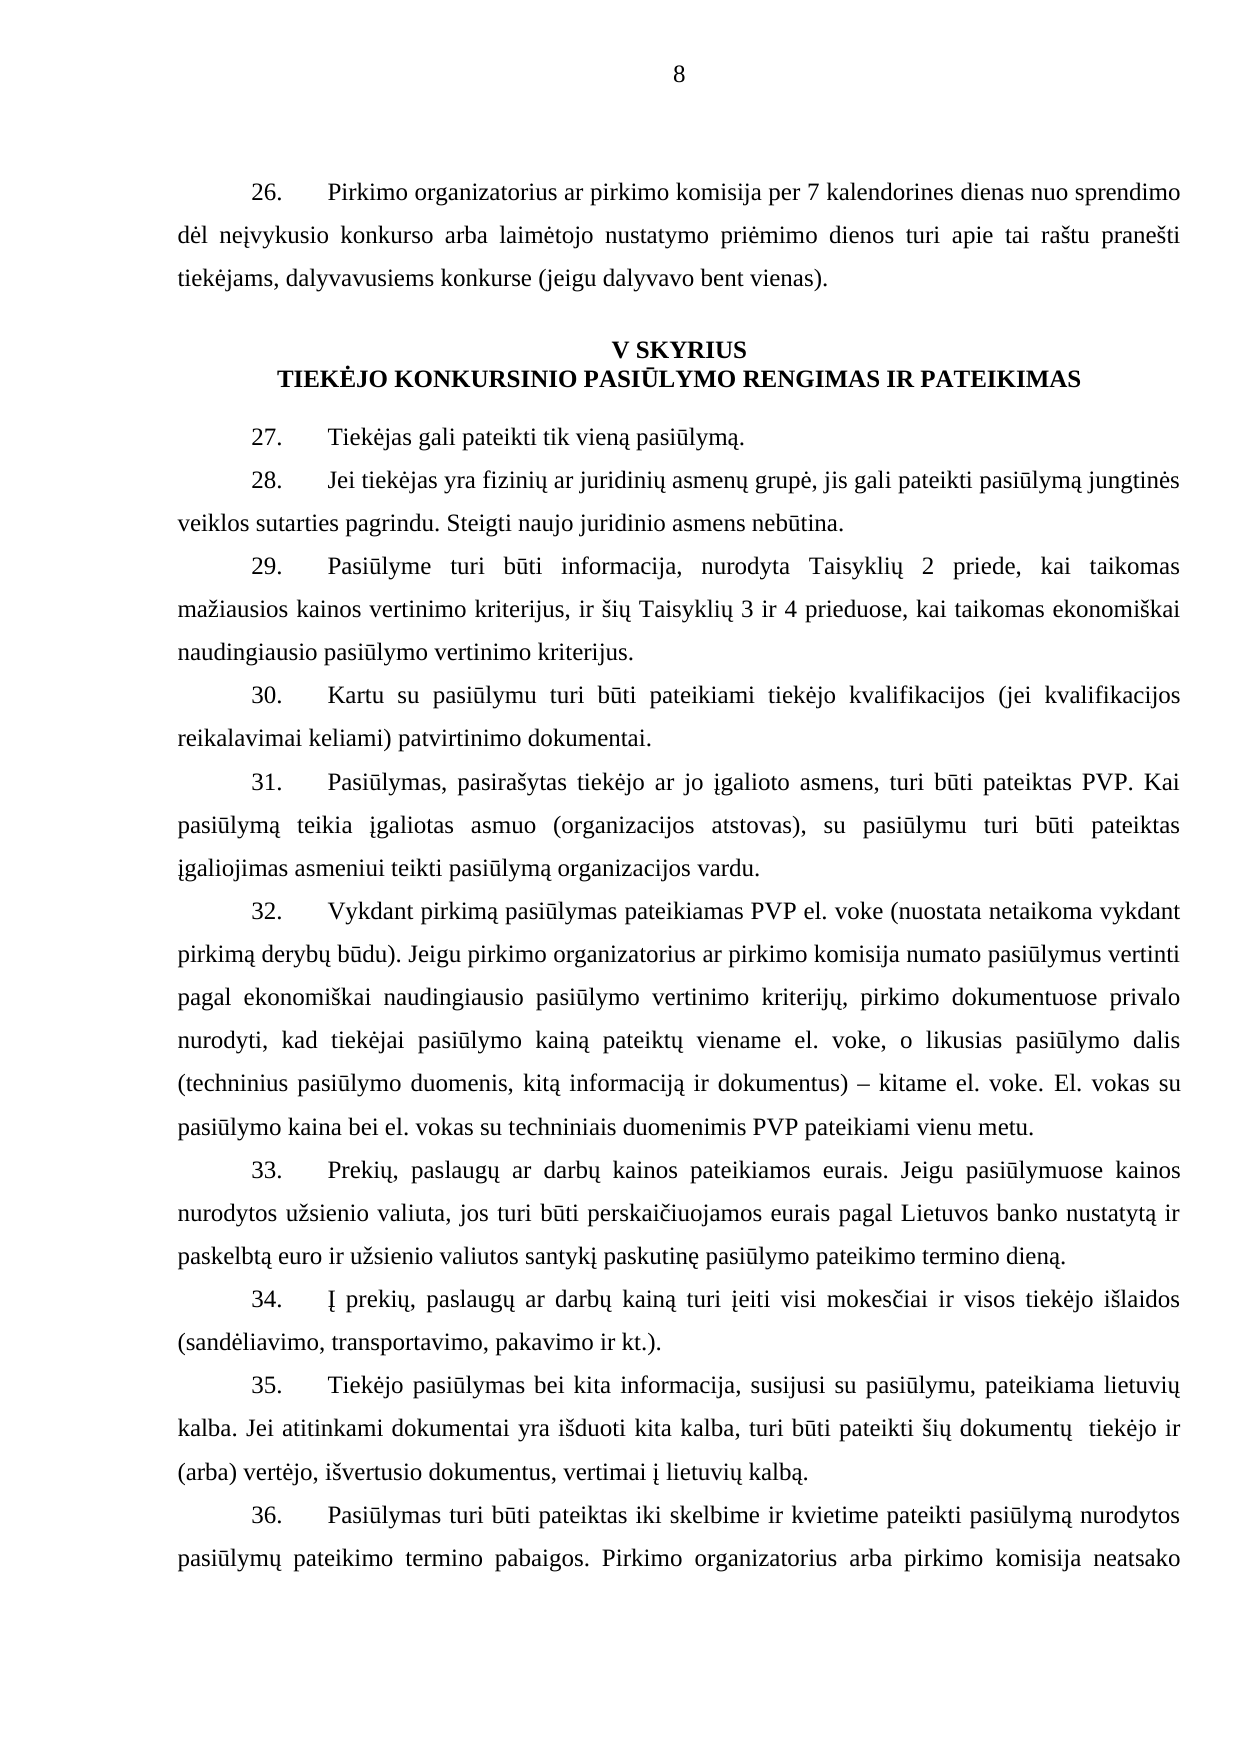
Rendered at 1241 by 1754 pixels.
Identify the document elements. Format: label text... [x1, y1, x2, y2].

list Į prekių, paslaugų ar darbų kainą turi įeiti visi mokesčiai ir visos tiekėjo išlaidos (sandėliavimo, transportavimo, pakavimo ir kt.). [177, 1284, 1181, 1356]
list Pasiūlyme turi būti informacija, nurodyta Taisyklių 2 priede, kai taikomas mažiausios kainos vertinimo kriterijus, ir šių Taisyklių 3 ir 4 prieduose, kai taikomas ekonomiškai naudingiausio pasiūlymo vertinimo kriterijus. [177, 551, 1181, 666]
list Tiekėjas gali pateikti tik vieną pasiūlymą. [177, 422, 1181, 450]
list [177, 1500, 1181, 1572]
text V SKYRIUS [177, 335, 1181, 364]
list Pirkimo organizatorius ar pirkimo komisija per 7 kalendorines dienas nuo sprendimo dėl neįvykusio konkurso arba laimėtojo nustatymo priėmimo dienos turi apie tai raštu pranešti tiekėjams, dalyvavusiems konkurse (jeigu dalyvavo bent vienas). [177, 177, 1181, 292]
list Prekių, paslaugų ar darbų kainos pateikiamos eurais. Jeigu pasiūlymuose kainos nurodytos užsienio valiuta, jos turi būti perskaičiuojamos eurais pagal Lietuvos banko nustatytą ir paskelbtą euro ir užsienio valiutos santykį paskutinę pasiūlymo pateikimo termino dieną. [177, 1155, 1181, 1270]
text TIEKĖJO KONKURSINIO PASIŪLYMO RENGIMAS IR PATEIKIMAS [177, 364, 1181, 393]
list Kartu su pasiūlymu turi būti pateikiami tiekėjo kvalifikacijos (jei kvalifikacijos reikalavimai keliami) patvirtinimo dokumentai. [177, 680, 1181, 752]
list Tiekėjo pasiūlymas bei kita informacija, susijusi su pasiūlymu, pateikiama lietuvių kalba. Jei atitinkami dokumentai yra išduoti kita kalba, turi būti pateikti šių dokumentų tiekėjo ir (arba) vertėjo, išvertusio dokumentus, vertimai į lietuvių kalbą. [177, 1370, 1181, 1485]
list Vykdant pirkimą pasiūlymas pateikiamas PVP el. voke (nuostata netaikoma vykdant pirkimą derybų būdu). Jeigu pirkimo organizatorius ar pirkimo komisija numato pasiūlymus vertinti pagal ekonomiškai naudingiausio pasiūlymo vertinimo kriterijų, pirkimo dokumentuose privalo nurodyti, kad tiekėjai pasiūlymo kainą pateiktų viename el. voke, o likusias pasiūlymo dalis (techninius pasiūlymo duomenis, kitą informaciją ir dokumentus) – kitame el. voke. El. vokas su pasiūlymo kaina bei el. vokas su techniniais duomenimis PVP pateikiami vienu metu. [177, 896, 1181, 1140]
list Pasiūlymas, pasirašytas tiekėjo ar jo įgalioto asmens, turi būti pateiktas PVP. Kai pasiūlymą teikia įgaliotas asmuo (organizacijos atstovas), su pasiūlymu turi būti pateiktas įgaliojimas asmeniui teikti pasiūlymą organizacijos vardu. [177, 767, 1181, 882]
list Jei tiekėjas yra fizinių ar juridinių asmenų grupė, jis gali pateikti pasiūlymą jungtinės veiklos sutarties pagrindu. Steigti naujo juridinio asmens nebūtina. [177, 465, 1181, 537]
